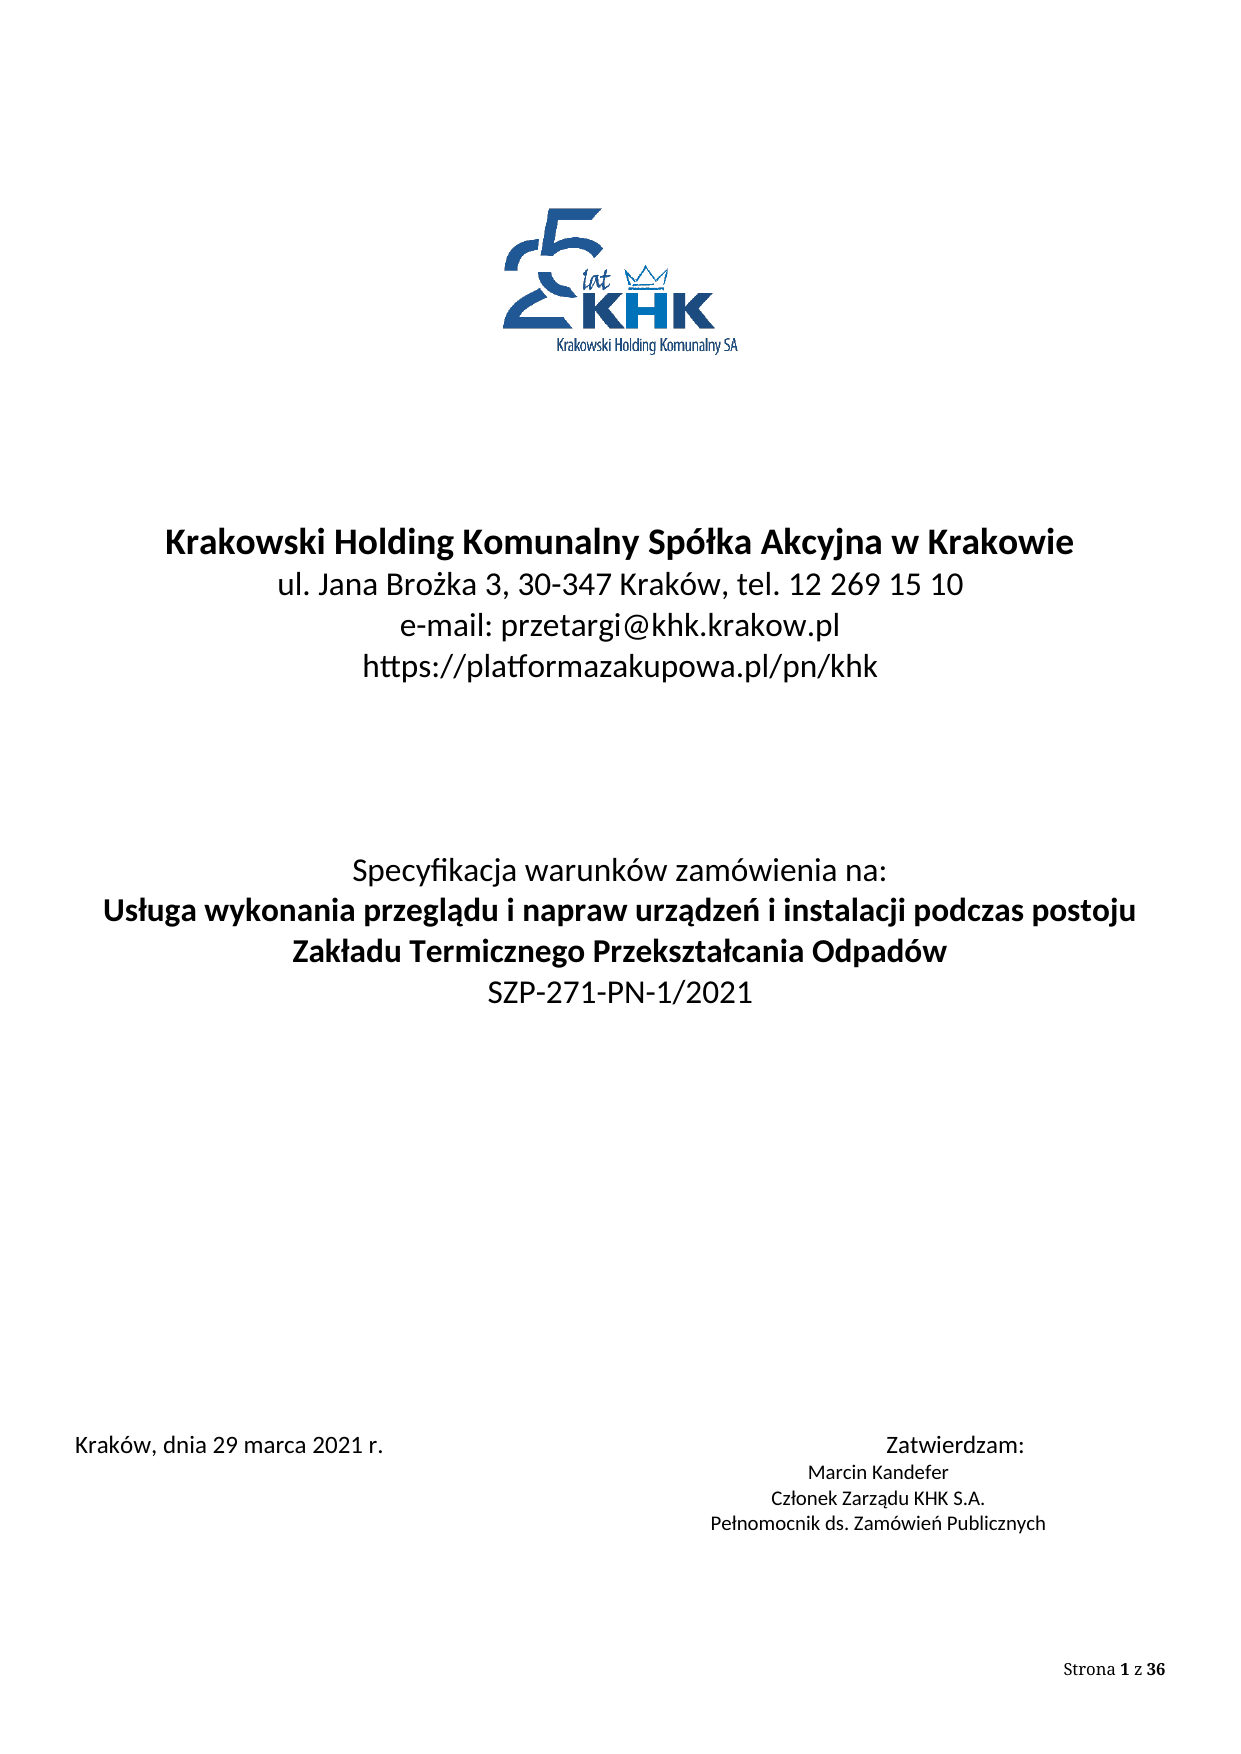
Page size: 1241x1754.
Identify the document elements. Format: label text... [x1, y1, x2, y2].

text Zakładu Termicznego Przekształcania Odpadów [75, 930, 1165, 971]
text Marcin Kandefer [591, 1459, 1165, 1485]
text Członek Zarządu KHK S.A. [591, 1485, 1165, 1510]
text Krakowski Holding Komunalny Spółka Akcyjna w Krakowie [75, 518, 1165, 563]
text Kraków, dnia 29 marca 2021 r. Zatwierdzam: [75, 1429, 1165, 1459]
text e-mail: przetargi@khk.krakow.pl [75, 604, 1165, 645]
text Usługa wykonania przeglądu i napraw urządzeń i instalacji podczas postoju [75, 889, 1165, 930]
text ul. Jana Brożka 3, 30-347 Kraków, tel. 12 269 15 10 [75, 563, 1165, 604]
text https://platformazakupowa.pl/pn/khk [75, 645, 1165, 686]
picture [365, 101, 875, 462]
text Pełnomocnik ds. Zamówień Publicznych [591, 1510, 1165, 1536]
text SZP-271-PN-1/2021 [75, 971, 1165, 1011]
text Specyfikacja warunków zamówienia na: [75, 848, 1165, 889]
